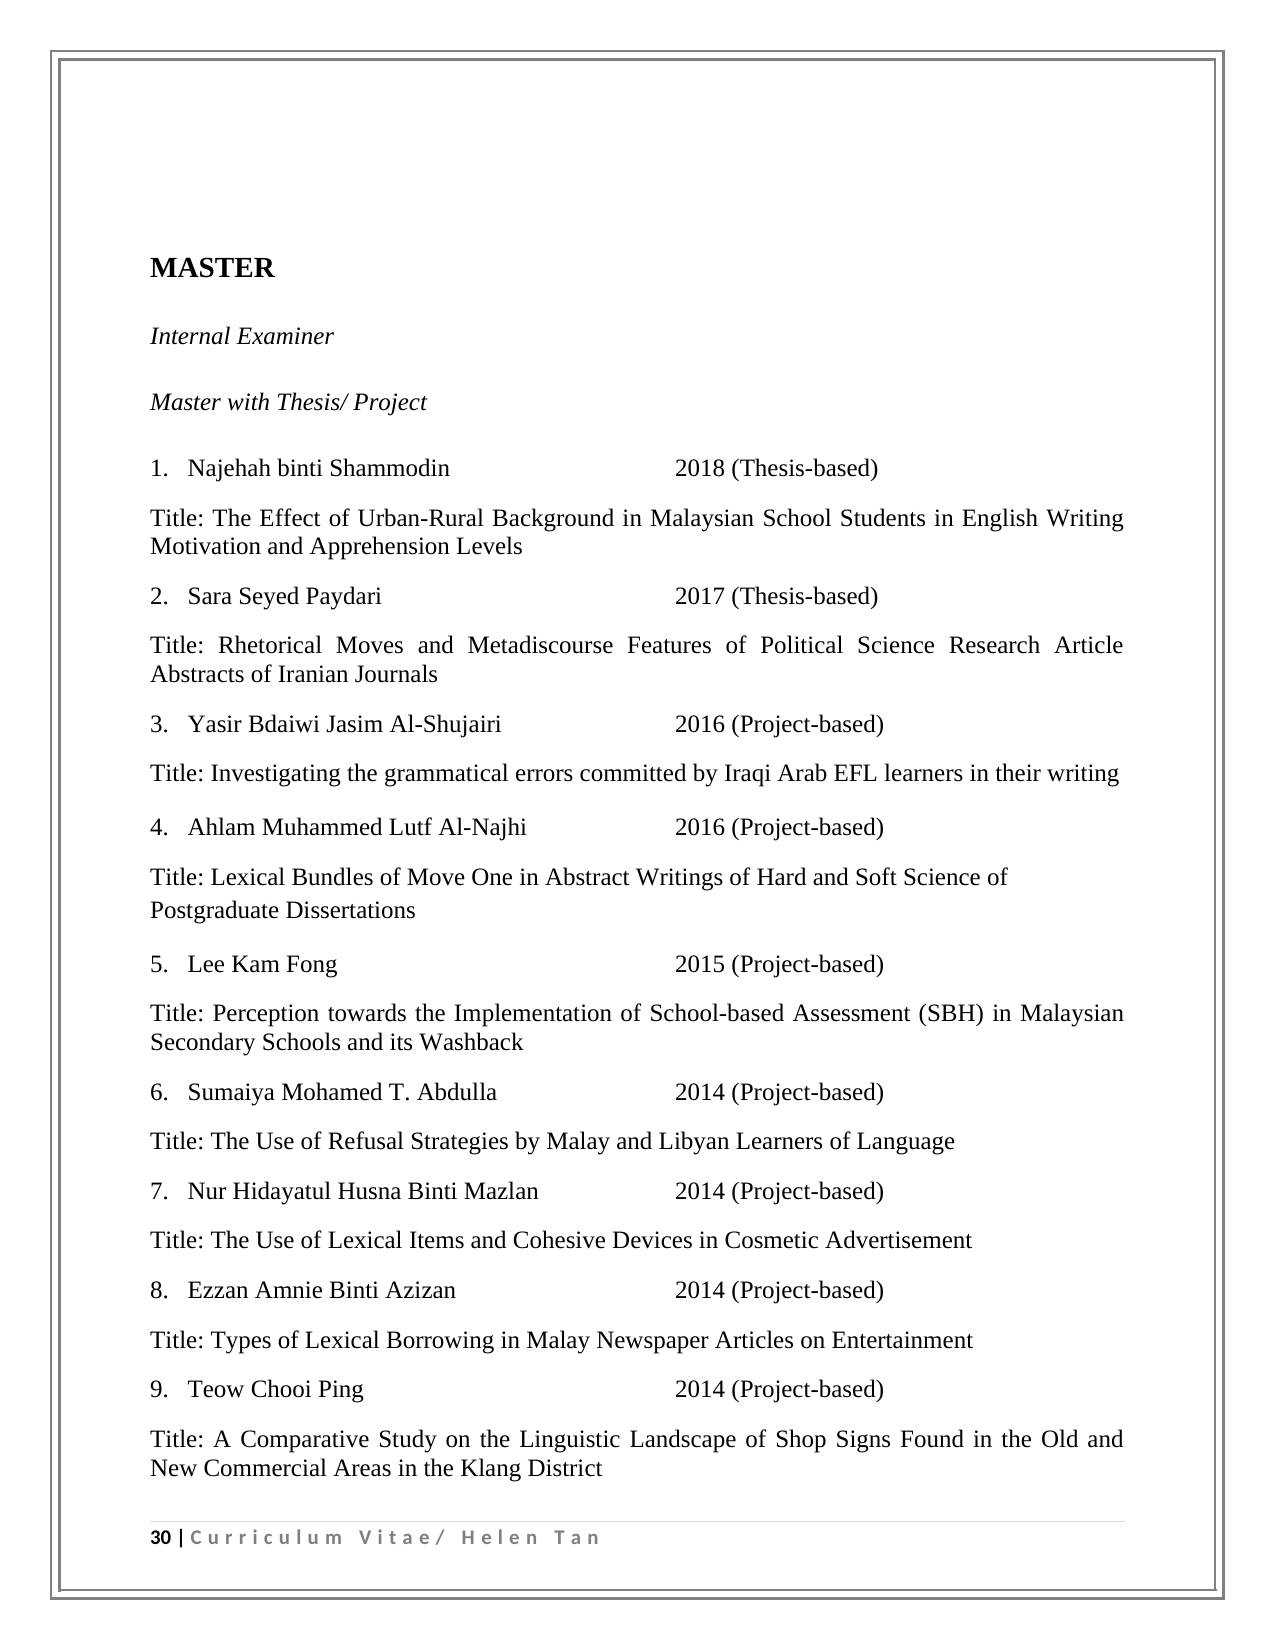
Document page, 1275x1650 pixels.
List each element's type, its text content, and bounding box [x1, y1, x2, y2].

text Internal Examiner [150, 321, 1125, 350]
text MASTER [150, 250, 1125, 284]
list Sumaiya Mohamed T. Abdulla 2014 (Project-based) [150, 1077, 1125, 1106]
list Lee Kam Fong 2015 (Project-based) [150, 949, 1125, 978]
text Master with Thesis/ Project [150, 387, 1125, 416]
text Title: Lexical Bundles of Move One in Abstract Writings of Hard and Soft Science of Postgraduate Dissertations [150, 862, 1125, 924]
text Title: Perception towards the Implementation of School-based Assessment (SBH) in Malaysian Secondary Schools and its Washback [150, 998, 1125, 1056]
text Title: The Effect of Urban-Rural Background in Malaysian School Students in English Writing Motivation and Apprehension Levels [150, 503, 1125, 560]
text Title: A Comparative Study on the Linguistic Landscape of Shop Signs Found in the Old and New Commercial Areas in the Klang District [150, 1424, 1125, 1481]
list Ezzan Amnie Binti Azizan 2014 (Project-based) [150, 1275, 1125, 1304]
text Title: Investigating the grammatical errors committed by Iraqi Arab EFL learners in their writing [150, 758, 1125, 787]
list Sara Seyed Paydari 2017 (Thesis-based) [150, 581, 1125, 610]
text Title: The Use of Refusal Strategies by Malay and Libyan Learners of Language [150, 1126, 1125, 1155]
list Yasir Bdaiwi Jasim Al-Shujairi 2016 (Project-based) [150, 709, 1125, 738]
text Title: The Use of Lexical Items and Cohesive Devices in Cosmetic Advertisement [150, 1226, 1125, 1254]
list Teow Chooi Ping 2014 (Project-based) [150, 1374, 1125, 1403]
list Najehah binti Shammodin 2018 (Thesis-based) [150, 453, 1125, 482]
text Title: Rhetorical Moves and Metadiscourse Features of Political Science Research Article Abstracts of Iranian Journals [150, 631, 1125, 688]
list Ahlam Muhammed Lutf Al-Najhi 2016 (Project-based) [150, 812, 1125, 841]
text Title: Types of Lexical Borrowing in Malay Newspaper Articles on Entertainment [150, 1325, 1125, 1353]
list Nur Hidayatul Husna Binti Mazlan 2014 (Project-based) [150, 1176, 1125, 1205]
